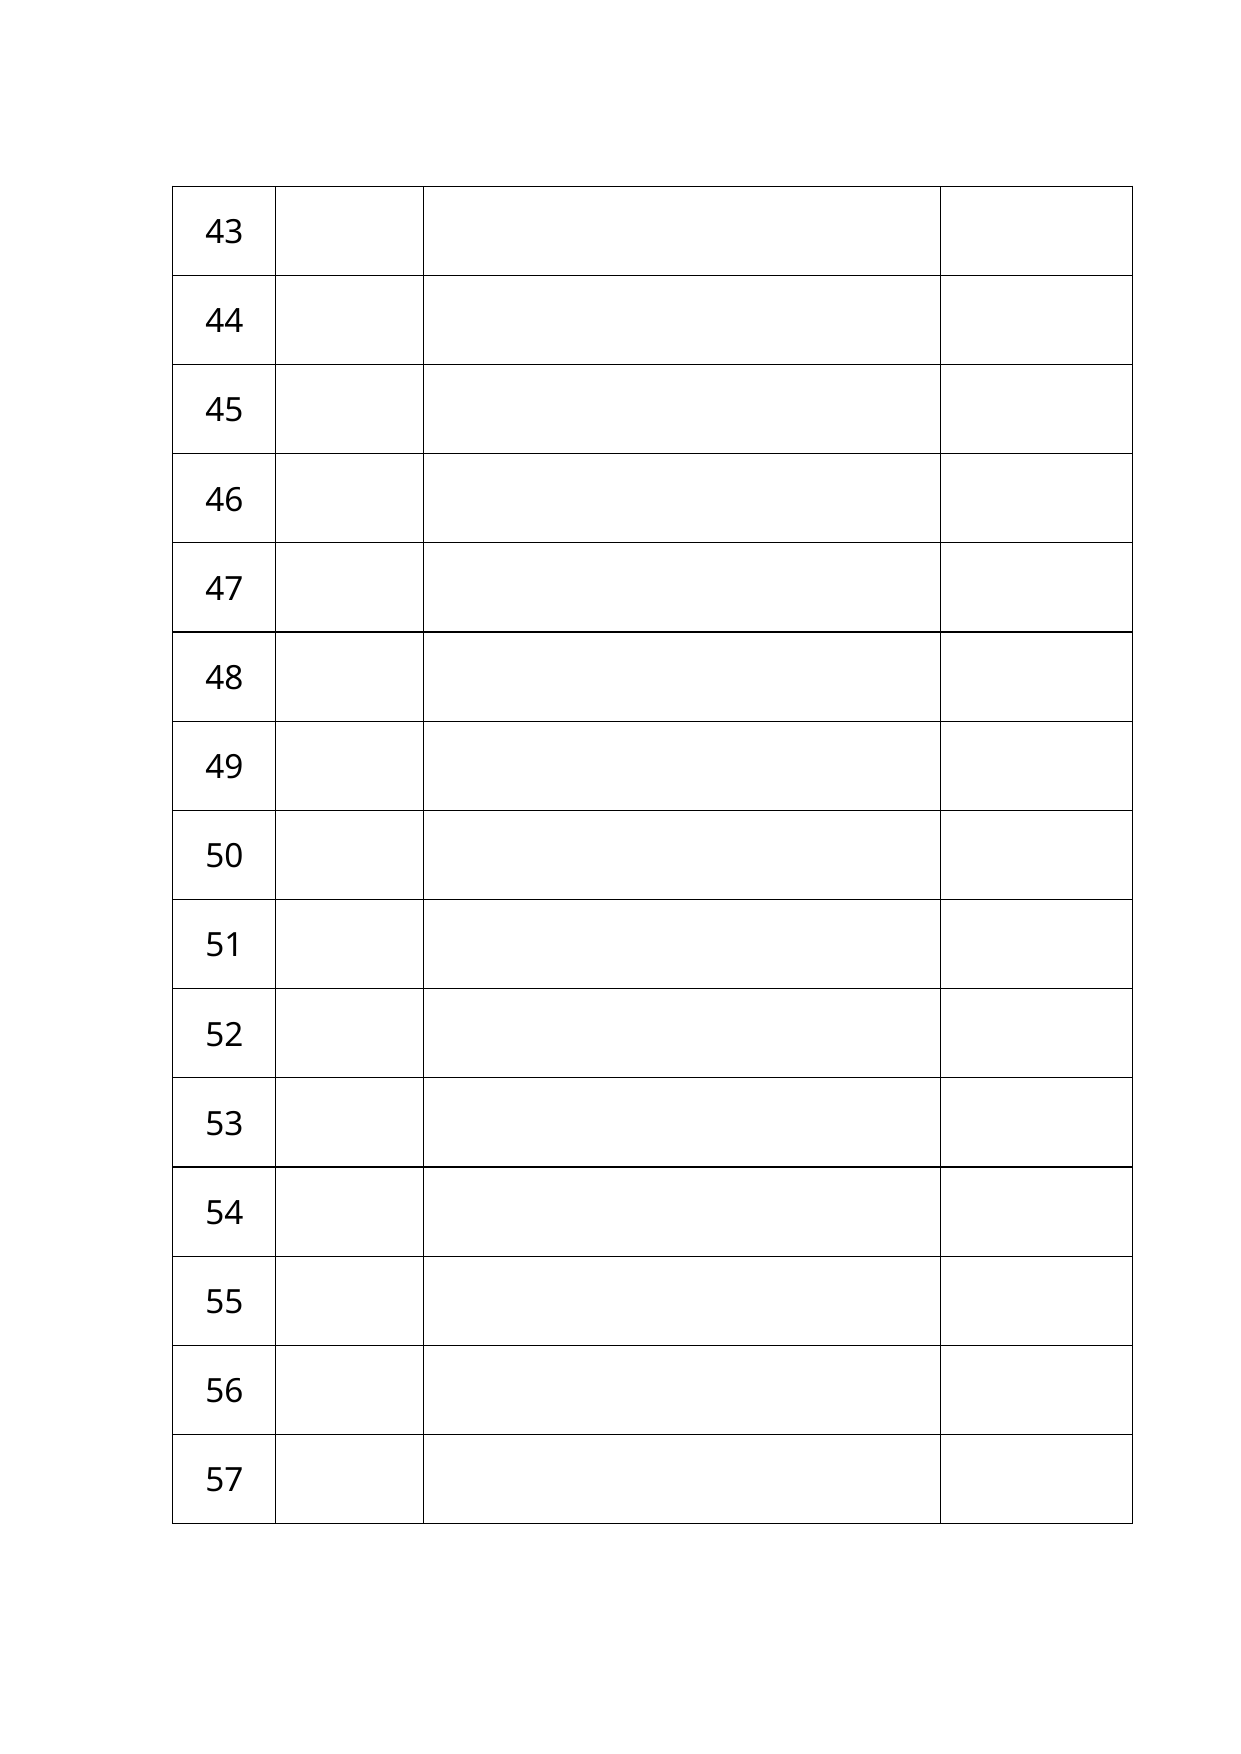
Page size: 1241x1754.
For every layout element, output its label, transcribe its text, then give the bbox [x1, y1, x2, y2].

table_cell [276, 1257, 423, 1345]
table_cell [941, 1435, 1132, 1523]
table_cell [424, 1257, 940, 1345]
table_cell [276, 1078, 423, 1166]
table_cell [276, 633, 423, 721]
table_cell [276, 900, 423, 988]
table_cell 48 [173, 633, 275, 721]
table_cell [941, 900, 1132, 988]
table_cell [424, 900, 940, 988]
table_cell [424, 454, 940, 542]
table_cell 52 [173, 989, 275, 1077]
table_cell 57 [173, 1435, 275, 1523]
table_cell 47 [173, 543, 275, 631]
table_cell [941, 365, 1132, 453]
table_cell [276, 1168, 423, 1256]
table_cell 44 [173, 276, 275, 364]
table_cell 54 [173, 1168, 275, 1256]
table_cell [276, 722, 423, 810]
table_cell 50 [173, 811, 275, 899]
table_cell [941, 633, 1132, 721]
table_cell 56 [173, 1346, 275, 1434]
table_cell 45 [173, 365, 275, 453]
table_cell [276, 454, 423, 542]
table_cell [424, 187, 940, 275]
table_cell [424, 633, 940, 721]
table_cell 49 [173, 722, 275, 810]
table_cell 46 [173, 454, 275, 542]
table_cell [276, 1435, 423, 1523]
table_cell [276, 187, 423, 275]
table_cell [941, 454, 1132, 542]
table_cell [424, 365, 940, 453]
table_cell [941, 811, 1132, 899]
table_cell [276, 365, 423, 453]
table_cell [941, 1257, 1132, 1345]
table_cell [424, 276, 940, 364]
table_cell [276, 811, 423, 899]
table_cell [941, 1078, 1132, 1166]
table_cell [424, 811, 940, 899]
table_cell 43 [173, 187, 275, 275]
table_cell [941, 543, 1132, 631]
table_cell [276, 543, 423, 631]
table_cell [276, 1346, 423, 1434]
table_cell 55 [173, 1257, 275, 1345]
table_cell [424, 1346, 940, 1434]
table_cell 51 [173, 900, 275, 988]
table_cell [424, 1078, 940, 1166]
table_cell [424, 722, 940, 810]
table_cell 53 [173, 1078, 275, 1166]
table_cell [276, 276, 423, 364]
table_cell [941, 187, 1132, 275]
table_cell [941, 989, 1132, 1077]
table_cell [941, 276, 1132, 364]
table_cell [941, 1168, 1132, 1256]
table_cell [424, 543, 940, 631]
table_cell [424, 989, 940, 1077]
table_cell [424, 1435, 940, 1523]
table_cell [424, 1168, 940, 1256]
table_cell [276, 989, 423, 1077]
table_cell [941, 1346, 1132, 1434]
table_cell [941, 722, 1132, 810]
